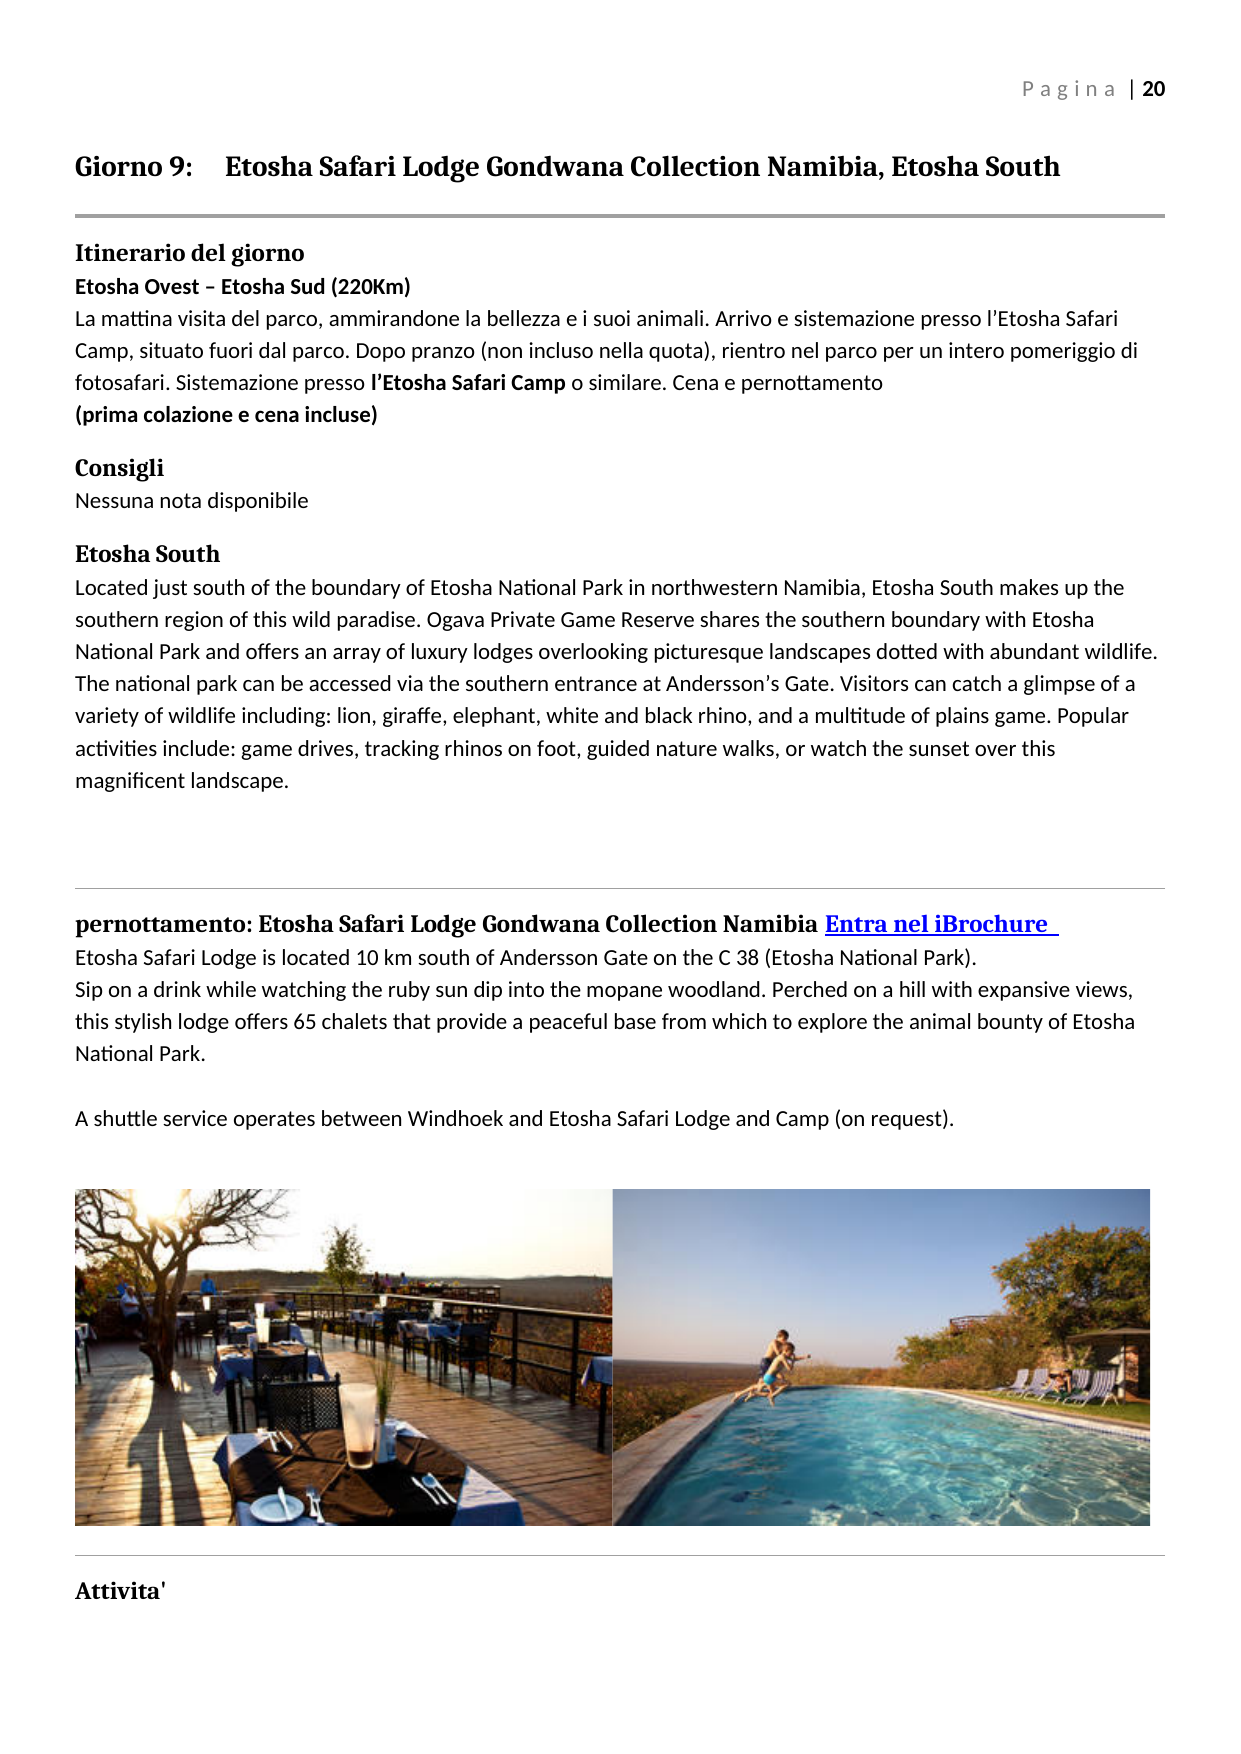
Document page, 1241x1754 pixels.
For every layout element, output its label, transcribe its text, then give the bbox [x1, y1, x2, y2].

text Nessuna nota disponibile [75, 487, 1165, 515]
subtitle Consigli [75, 454, 1165, 482]
subtitle Attivita' [75, 1577, 1165, 1606]
text Located just south of the boundary of Etosha National Park in northwestern Namibia, Etosha South makes up the southern region of this wild paradise. Ogava Private Game Reserve shares the southern boundary with Etosha National Park and offers an array of luxury lodges overlooking picturesque landscapes dotted with abundant wildlife. The national park can be accessed via the southern entrance at Andersson’s Gate. Visitors can catch a glimpse of a variety of wildlife including: lion, giraffe, elephant, white and black rhino, and a multitude of plains game. Popular activities include: game drives, tracking rhinos on foot, guided nature walks, or watch the sunset over this magnificent landscape. [75, 573, 1165, 858]
subtitle pernottamento: Etosha Safari Lodge Gondwana Collection Namibia Entra nel iBrochure [75, 910, 1165, 939]
subtitle Giorno 9: Etosha Safari Lodge Gondwana Collection Namibia, Etosha South [75, 151, 1165, 184]
text Etosha Ovest – Etosha Sud (220Km) La mattina visita del parco, ammirandone la bellezza e i suoi animali. Arrivo e sistemazione presso l’Etosha Safari Camp, situato fuori dal parco. Dopo pranzo (non incluso nella quota), rientro nel parco per un intero pomeriggio di fotosafari. Sistemazione presso l’Etosha Safari Camp o similare. Cena e pernottamento (prima colazione e cena incluse) [75, 272, 1165, 429]
subtitle Itinerario del giorno [75, 239, 1165, 268]
subtitle Etosha South [75, 540, 1165, 568]
text Etosha Safari Lodge is located 10 km south of Andersson Gate on the C 38 (Etosha National Park). Sip on a drink while watching the ruby sun dip into the mopane woodland. Perched on a hill with expansive views, this stylish lodge offers 65 chalets that provide a peaceful base from which to explore the animal bounty of Etosha National Park. A shuttle service operates between Windhoek and Etosha Safari Lodge and Camp (on request). [75, 943, 1165, 1164]
